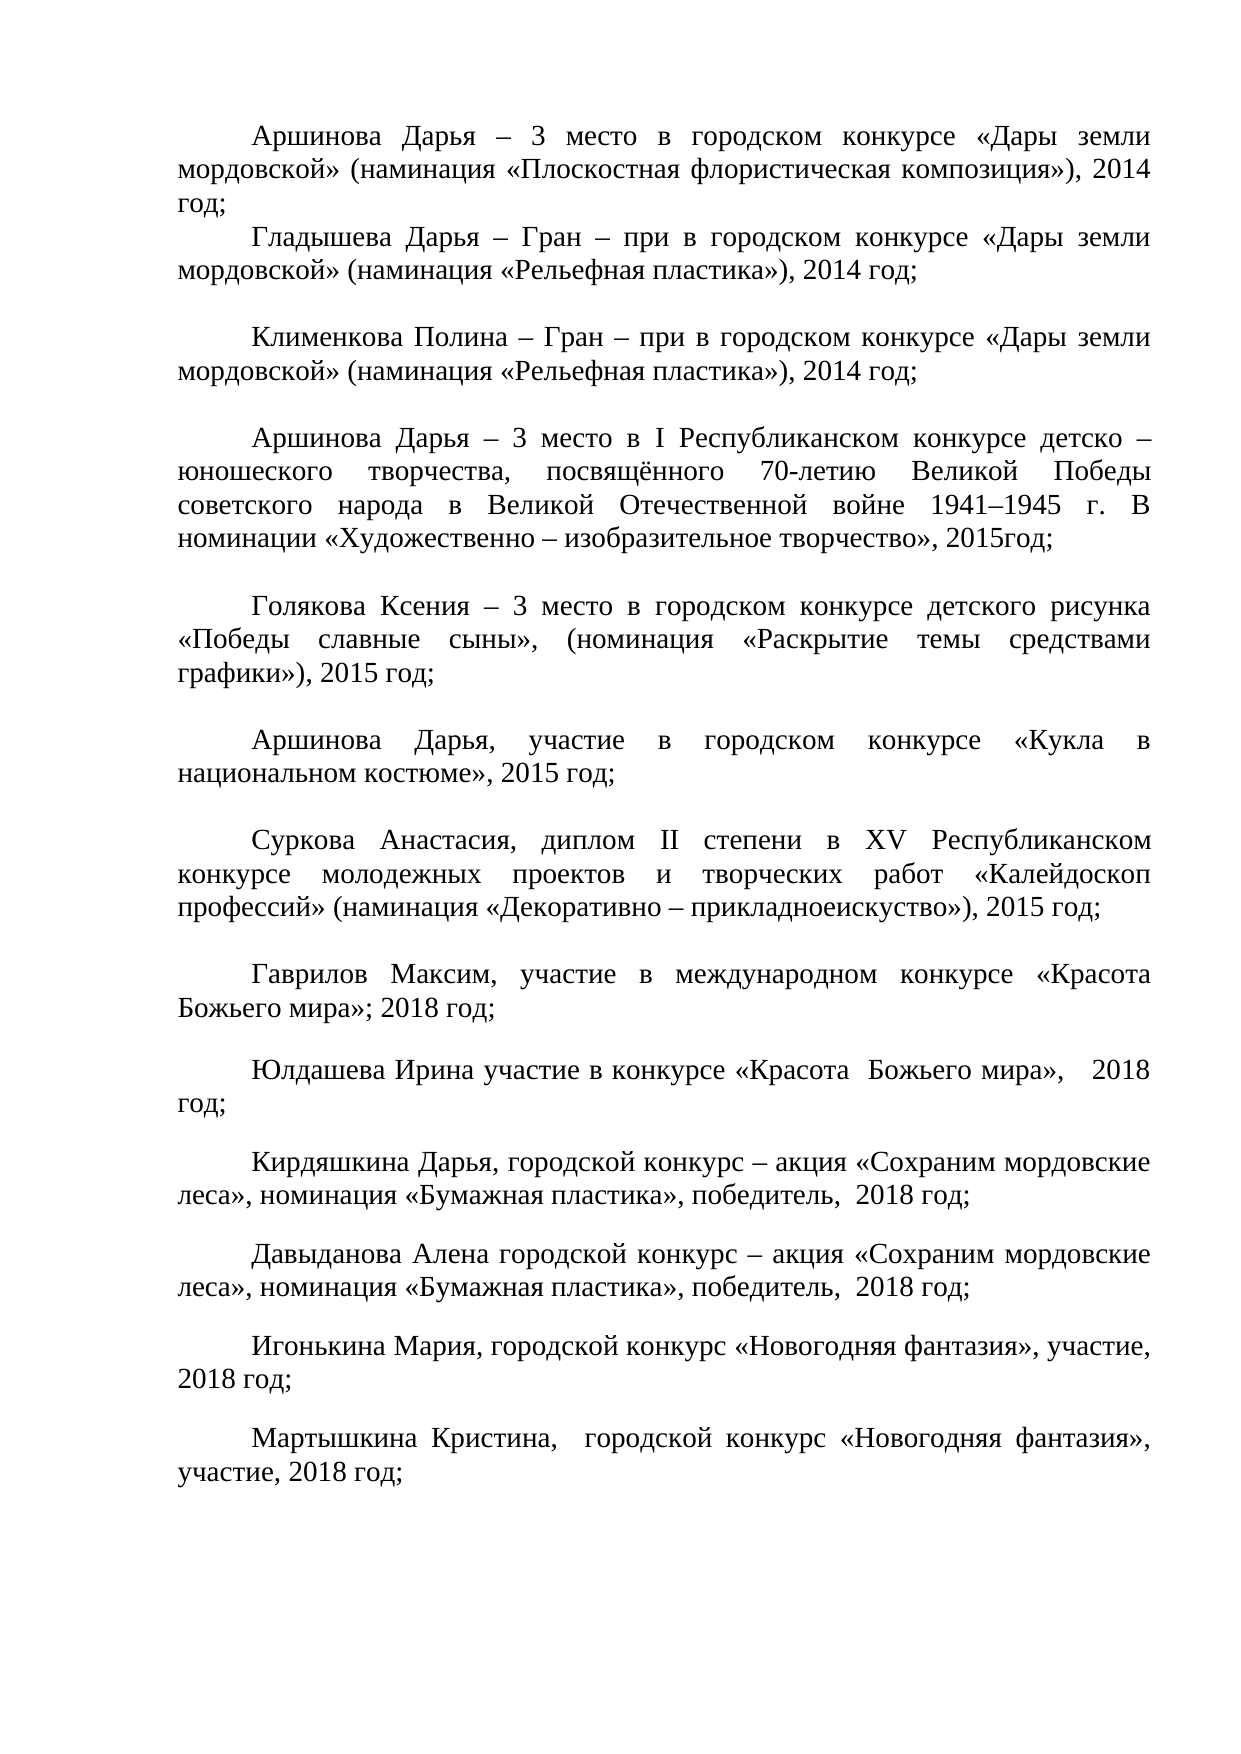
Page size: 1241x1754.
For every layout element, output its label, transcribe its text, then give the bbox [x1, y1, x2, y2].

text Аршинова Дарья – 3 место в I Республиканском конкурсе детско – юношеского творчества, посвящённого 70-летию Великой Победы советского народа в Великой Отечественной войне 1941–1945 г. В номинации «Художественно – изобразительное творчество», 2015год; [177, 420, 1152, 554]
text Гаврилов Максим, участие в международном конкурсе «Красота Божьего мира»; 2018 год; [177, 957, 1152, 1024]
text Клименкова Полина – Гран – при в городском конкурсе «Дары земли мордовской» (наминация «Рельефная пластика»), 2014 год; [177, 319, 1152, 386]
text Давыданова Алена городской конкурс – акция «Сохраним мордовские леса», номинация «Бумажная пластика», победитель, 2018 год; [177, 1236, 1152, 1303]
text Суркова Анастасия, диплом II степени в XV Республиканском конкурсе молодежных проектов и творческих работ «Калейдоскоп профессий» (наминация «Декоративно – прикладноеискуство»), 2015 год; [177, 822, 1152, 923]
text Кирдяшкина Дарья, городской конкурс – акция «Сохраним мордовские леса», номинация «Бумажная пластика», победитель, 2018 год; [177, 1144, 1152, 1211]
text Аршинова Дарья, участие в городском конкурсе «Кукла в национальном костюме», 2015 год; [177, 722, 1152, 789]
text Игонькина Мария, городской конкурс «Новогодняя фантазия», участие, 2018 год; [177, 1328, 1152, 1395]
text Аршинова Дарья – 3 место в городском конкурсе «Дары земли мордовской» (наминация «Плоскостная флористическая композиция»), 2014 год; [177, 118, 1152, 219]
text Мартышкина Кристина, городской конкурс «Новогодняя фантазия», участие, 2018 год; [177, 1420, 1152, 1487]
text Голякова Ксения – 3 место в городском конкурсе детского рисунка «Победы славные сыны», (номинация «Раскрытие темы средствами графики»), 2015 год; [177, 588, 1152, 688]
text Юлдашева Ирина участие в конкурсе «Красота Божьего мира», 2018 год; [177, 1052, 1152, 1119]
text Гладышева Дарья – Гран – при в городском конкурсе «Дары земли мордовской» (наминация «Рельефная пластика»), 2014 год; [177, 219, 1152, 286]
